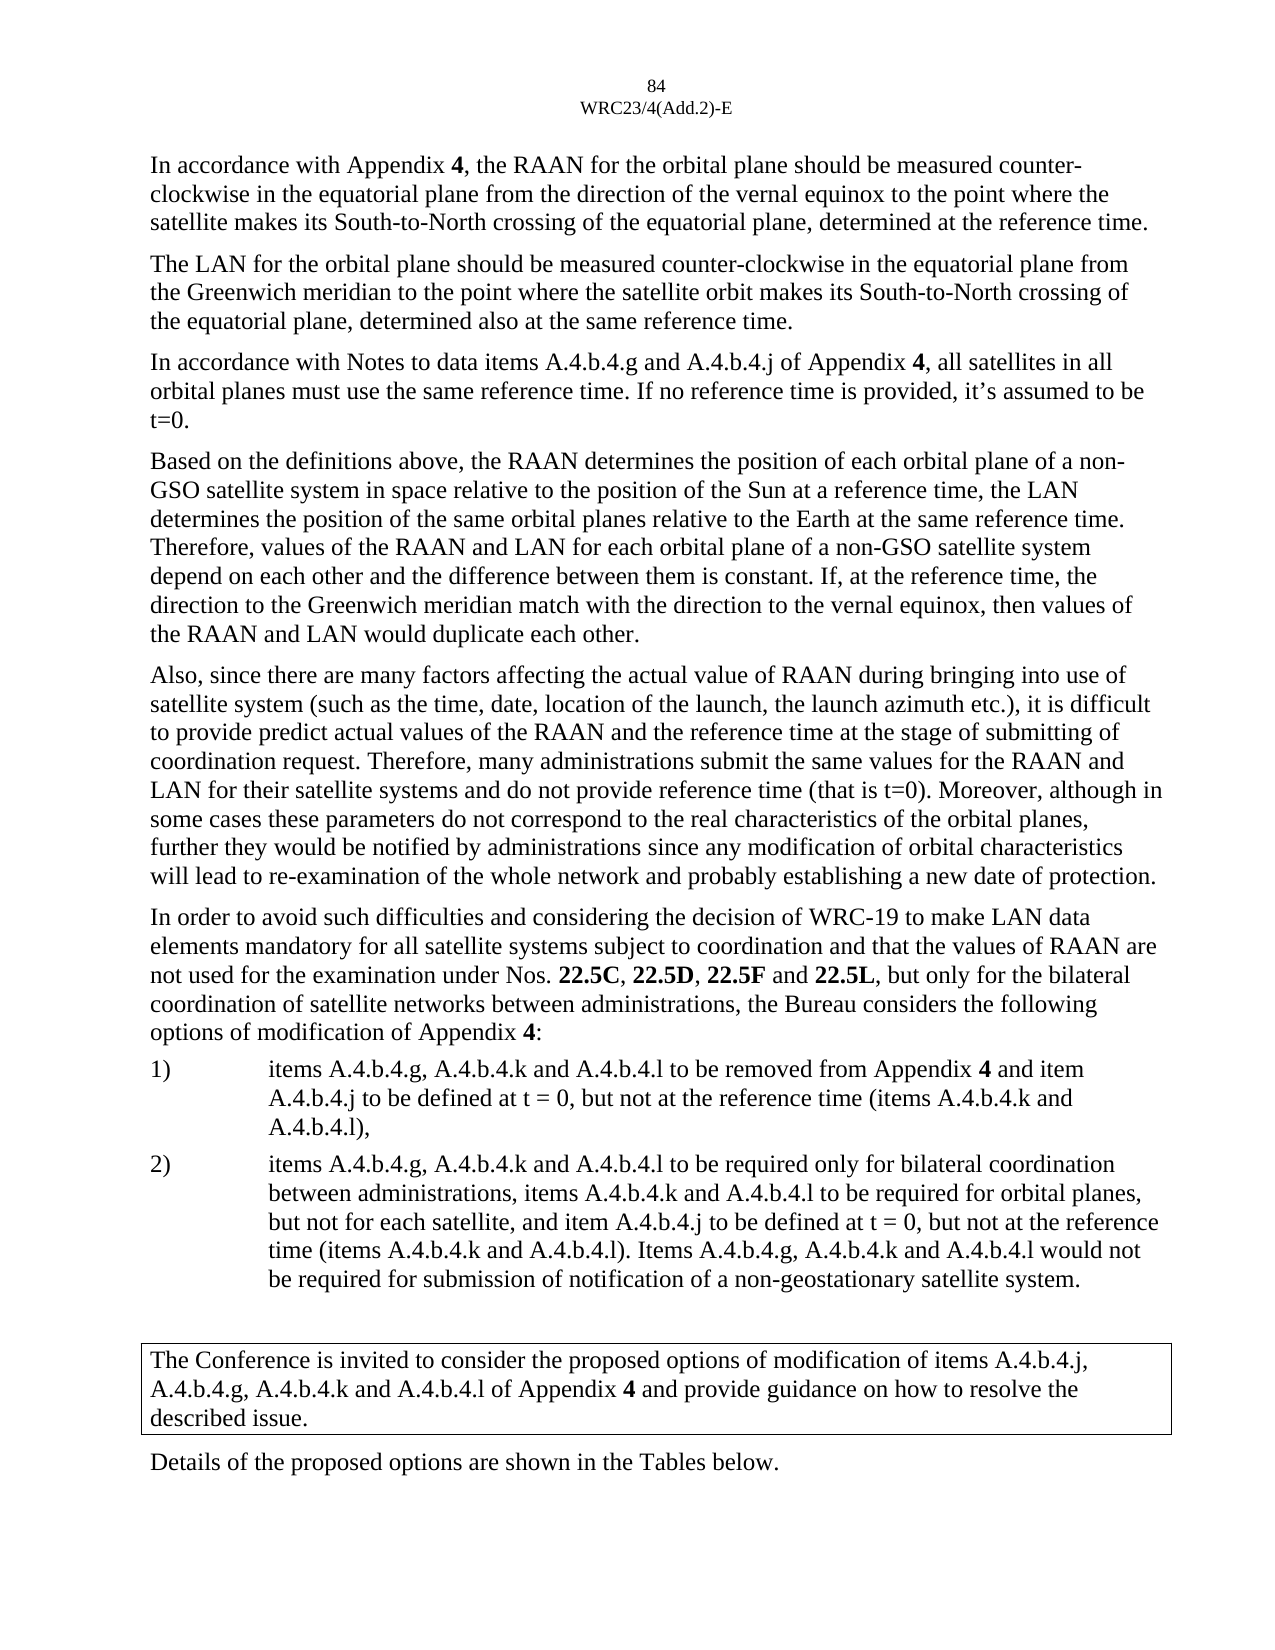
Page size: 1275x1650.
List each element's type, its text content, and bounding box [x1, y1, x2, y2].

text Based on the definitions above, the RAAN determines the position of each orbital plane of a non-GSO satellite system in space relative to the position of the Sun at a reference time, the LAN determines the position of the same orbital planes relative to the Earth at the same reference time. Therefore, values of the RAAN and LAN for each orbital plane of a non-GSO satellite system depend on each other and the difference between them is constant. If, at the reference time, the direction to the Greenwich meridian match with the direction to the vernal equinox, then values of the RAAN and LAN would duplicate each other. [150, 446, 1162, 647]
text 1) items A.4.b.4.g, A.4.b.4.k and A.4.b.4.l to be removed from Appendix 4 and item A.4.b.4.j to be defined at t = 0, but not at the reference time (items A.4.b.4.k and A.4.b.4.l), [150, 1054, 1162, 1141]
text In order to avoid such difficulties and considering the decision of WRC-19 to make LAN data elements mandatory for all satellite systems subject to coordination and that the values of RAAN are not used for the examination under Nos. 22.5C, 22.5D, 22.5F and 22.5L, but only for the bilateral coordination of satellite networks between administrations, the Bureau considers the following options of modification of Appendix 4: [150, 902, 1162, 1046]
text 2) items A.4.b.4.g, A.4.b.4.k and A.4.b.4.l to be required only for bilateral coordination between administrations, items A.4.b.4.k and A.4.b.4.l to be required for orbital planes, but not for each satellite, and item A.4.b.4.j to be defined at t = 0, but not at the reference time (items A.4.b.4.k and A.4.b.4.l). Items A.4.b.4.g, A.4.b.4.k and A.4.b.4.l would not be required for submission of notification of a non-geostationary satellite system. [150, 1149, 1162, 1293]
text The LAN for the orbital plane should be measured counter-clockwise in the equatorial plane from the Greenwich meridian to the point where the satellite orbit makes its South-to-North crossing of the equatorial plane, determined also at the same reference time. [150, 249, 1162, 335]
text In accordance with Notes to data items A.4.b.4.g and A.4.b.4.j of Appendix 4, all satellites in all orbital planes must use the same reference time. If no reference time is provided, it’s assumed to be t=0. [150, 347, 1162, 434]
text Details of the proposed options are shown in the Tables below. [150, 1447, 1162, 1476]
text Also, since there are many factors affecting the actual value of RAAN during bringing into use of satellite system (such as the time, date, location of the launch, the launch azimuth etc.), it is difficult to provide predict actual values of the RAAN and the reference time at the stage of submitting of coordination request. Therefore, many administrations submit the same values for the RAAN and LAN for their satellite systems and do not provide reference time (that is t=0). Moreover, although in some cases these parameters do not correspond to the real characteristics of the orbital planes, further they would be notified by administrations since any modification of orbital characteristics will lead to re-examination of the whole network and probably establishing a new date of protection. [150, 660, 1162, 890]
text In accordance with Appendix 4, the RAAN for the orbital plane should be measured counter-clockwise in the equatorial plane from the direction of the vernal equinox to the point where the satellite makes its South-to-North crossing of the equatorial plane, determined at the reference time. [150, 150, 1162, 236]
text The Conference is invited to consider the proposed options of modification of items A.4.b.4.j, A.4.b.4.g, A.4.b.4.k and A.4.b.4.l of Appendix 4 and provide guidance on how to resolve the described issue. [142, 1344, 1171, 1434]
